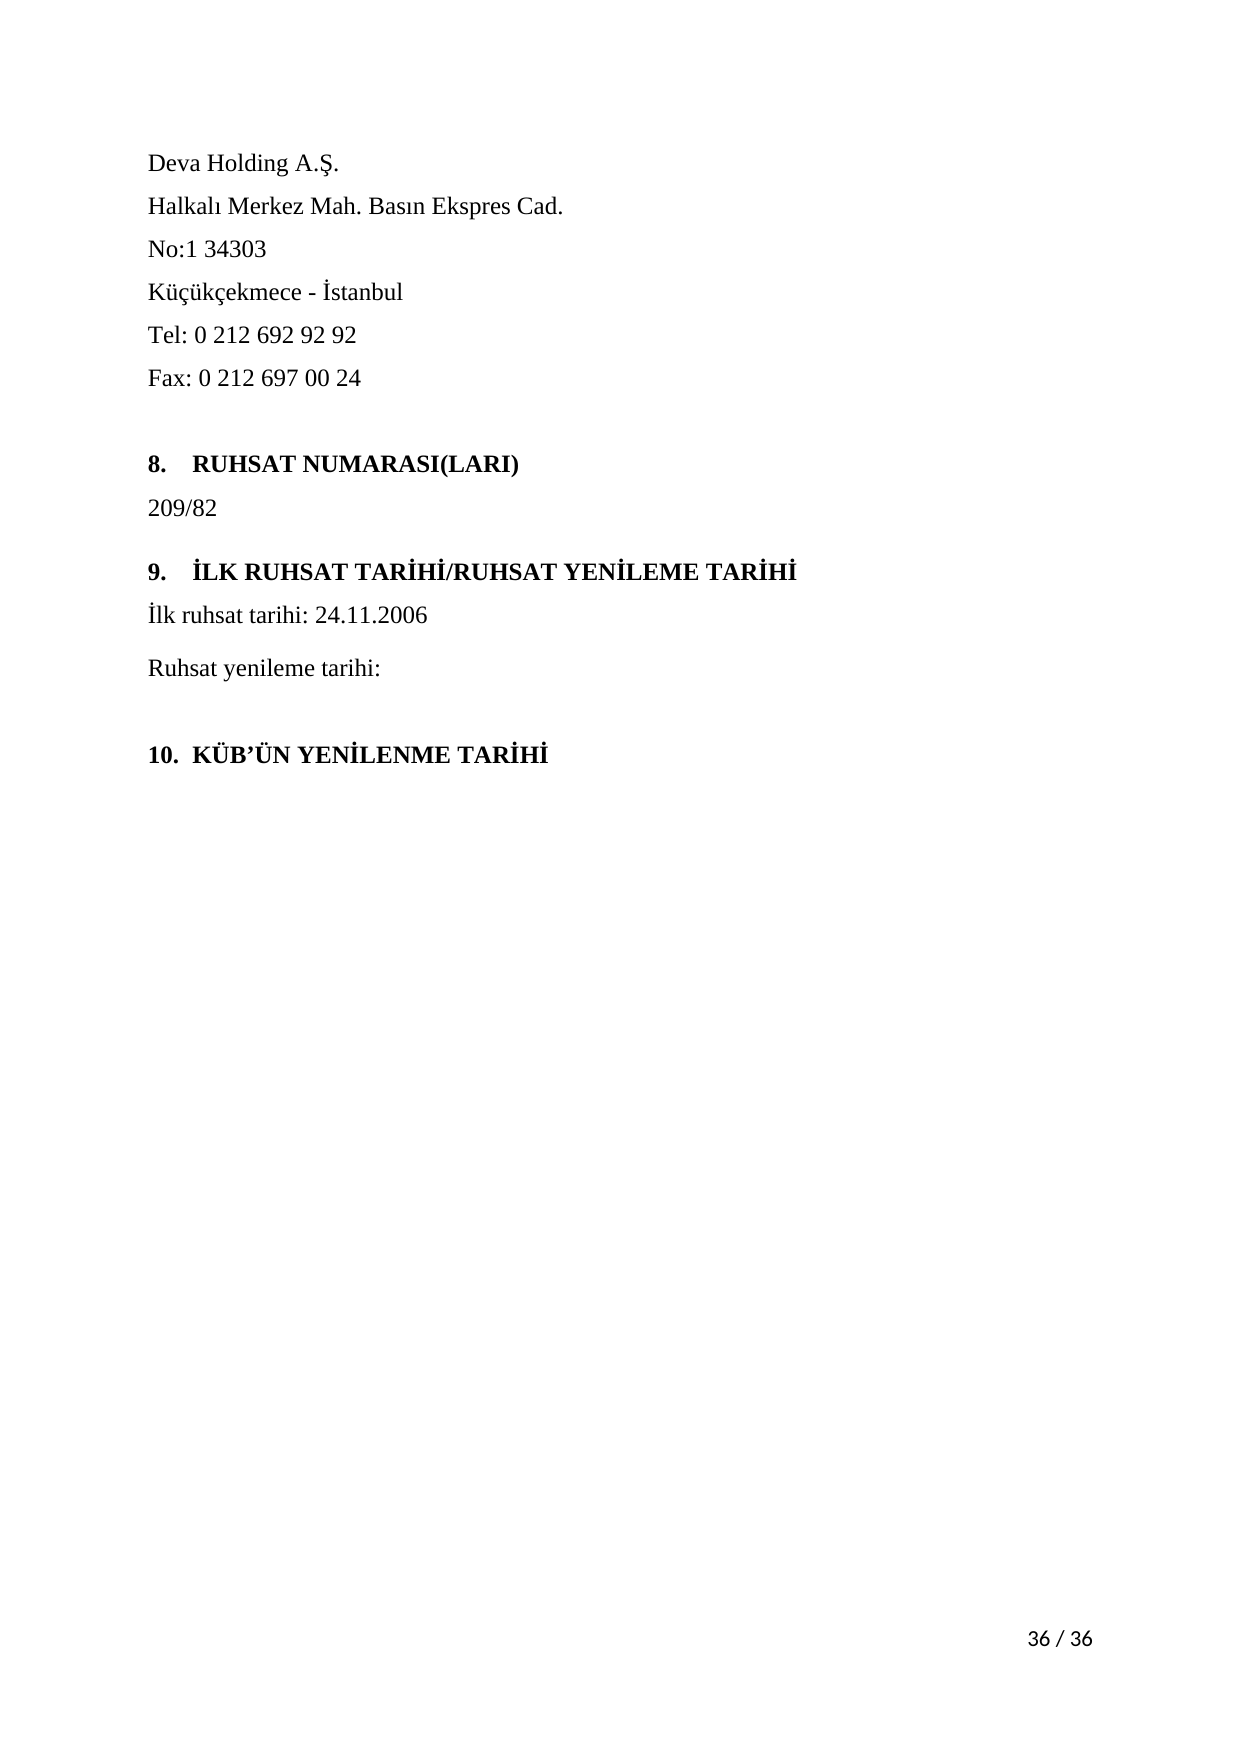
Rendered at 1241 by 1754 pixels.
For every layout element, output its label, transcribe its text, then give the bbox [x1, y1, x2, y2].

text 209/82 [148, 493, 1093, 521]
text Deva Holding A.Ş. [148, 148, 1093, 176]
text Fax: 0 212 697 00 24 [148, 363, 1093, 392]
text Halkalı Merkez Mah. Basın Ekspres Cad. [148, 191, 1093, 219]
text Küçükçekmece - İstanbul [148, 277, 1093, 306]
text Tel: 0 212 692 92 92 [148, 320, 1093, 349]
text No:1 34303 [148, 234, 1093, 263]
text İlk ruhsat tarihi: 24.11.2006 [148, 600, 1093, 628]
list RUHSAT NUMARASI(LARI) [148, 449, 1093, 478]
list KÜB’ÜN YENİLENME TARİHİ [148, 740, 1093, 768]
text Ruhsat yenileme tarihi: [148, 653, 1093, 682]
list İLK RUHSAT TARİHİ/RUHSAT YENİLEME TARİHİ [148, 557, 1093, 585]
